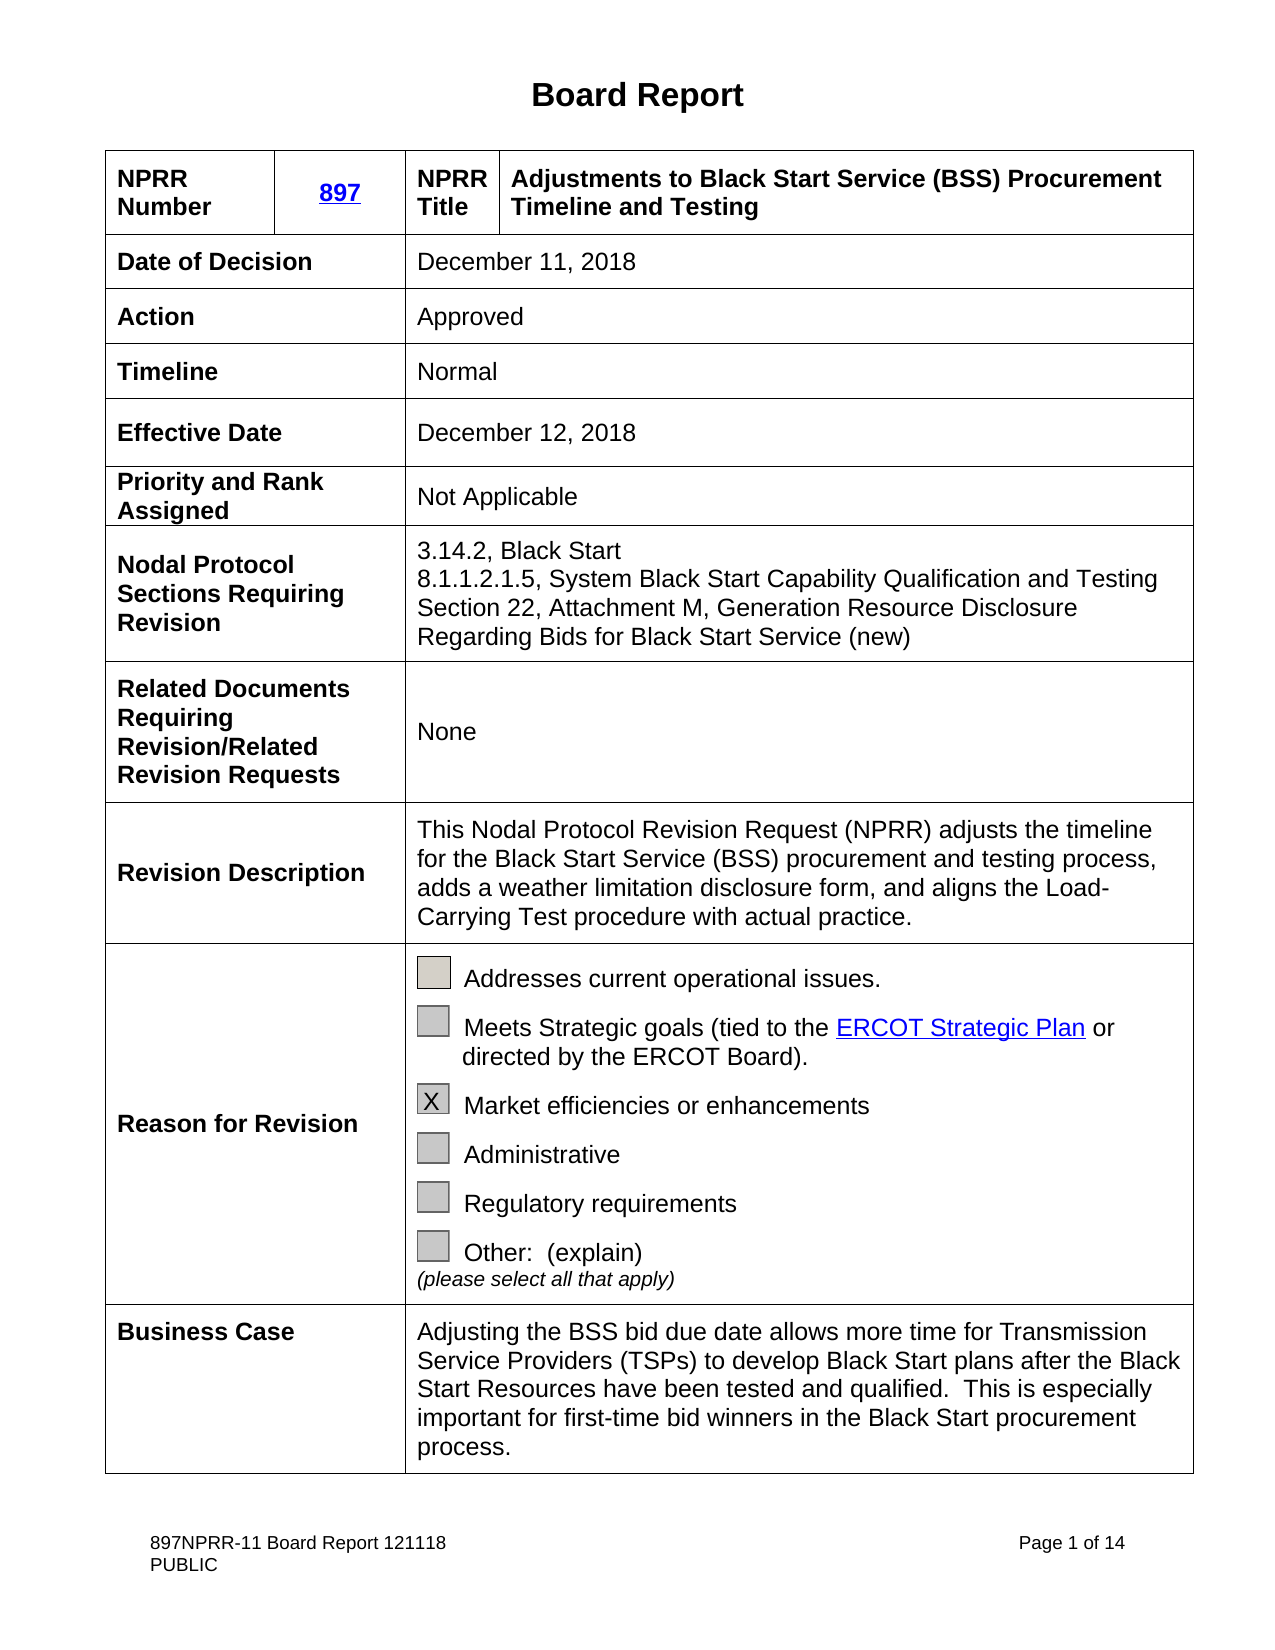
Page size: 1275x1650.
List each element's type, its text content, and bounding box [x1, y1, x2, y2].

table_cell Timeline [106, 344, 405, 398]
table_cell Addresses current operational issues. Meets Strategic goals (tied to the ERCOT Strategic Plan or directed by the ERCOT Board). Market efficiencies or enhancements Administrative Regulatory requirements Other: (explain) (please select all that apply) [406, 944, 1193, 1303]
table_header NPRR Number [106, 151, 274, 233]
table_header Adjustments to Black Start Service (BSS) Procurement Timeline and Testing [500, 151, 1193, 233]
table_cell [406, 1305, 1193, 1473]
table_cell December 11, 2018 [406, 235, 1193, 288]
table_cell Effective Date [106, 399, 405, 466]
table_cell Nodal Protocol Sections Requiring Revision [106, 526, 405, 661]
table_cell Business Case [106, 1305, 405, 1473]
table_cell Reason for Revision [106, 944, 405, 1303]
table_cell Priority and Rank Assigned [106, 467, 405, 525]
table_cell December 12, 2018 [406, 399, 1193, 466]
table_cell Date of Decision [106, 235, 405, 288]
table_cell Approved [406, 289, 1193, 343]
table_cell None [406, 662, 1193, 802]
table_cell Revision Description [106, 803, 405, 943]
table_header 897 [275, 151, 405, 233]
table_cell This Nodal Protocol Revision Request (NPRR) adjusts the timeline for the Black Start Service (BSS) procurement and testing process, adds a weather limitation disclosure form, and aligns the Load-Carrying Test procedure with actual practice. [406, 803, 1193, 943]
table_cell 3.14.2, Black Start 8.1.1.2.1.5, System Black Start Capability Qualification and Testing Section 22, Attachment M, Generation Resource Disclosure Regarding Bids for Black Start Service (new) [406, 526, 1193, 661]
table_cell Related Documents Requiring Revision/Related Revision Requests [106, 662, 405, 802]
table_header NPRR Title [406, 151, 499, 233]
table_cell Normal [406, 344, 1193, 398]
table_cell Not Applicable [406, 467, 1193, 525]
table_cell Action [106, 289, 405, 343]
